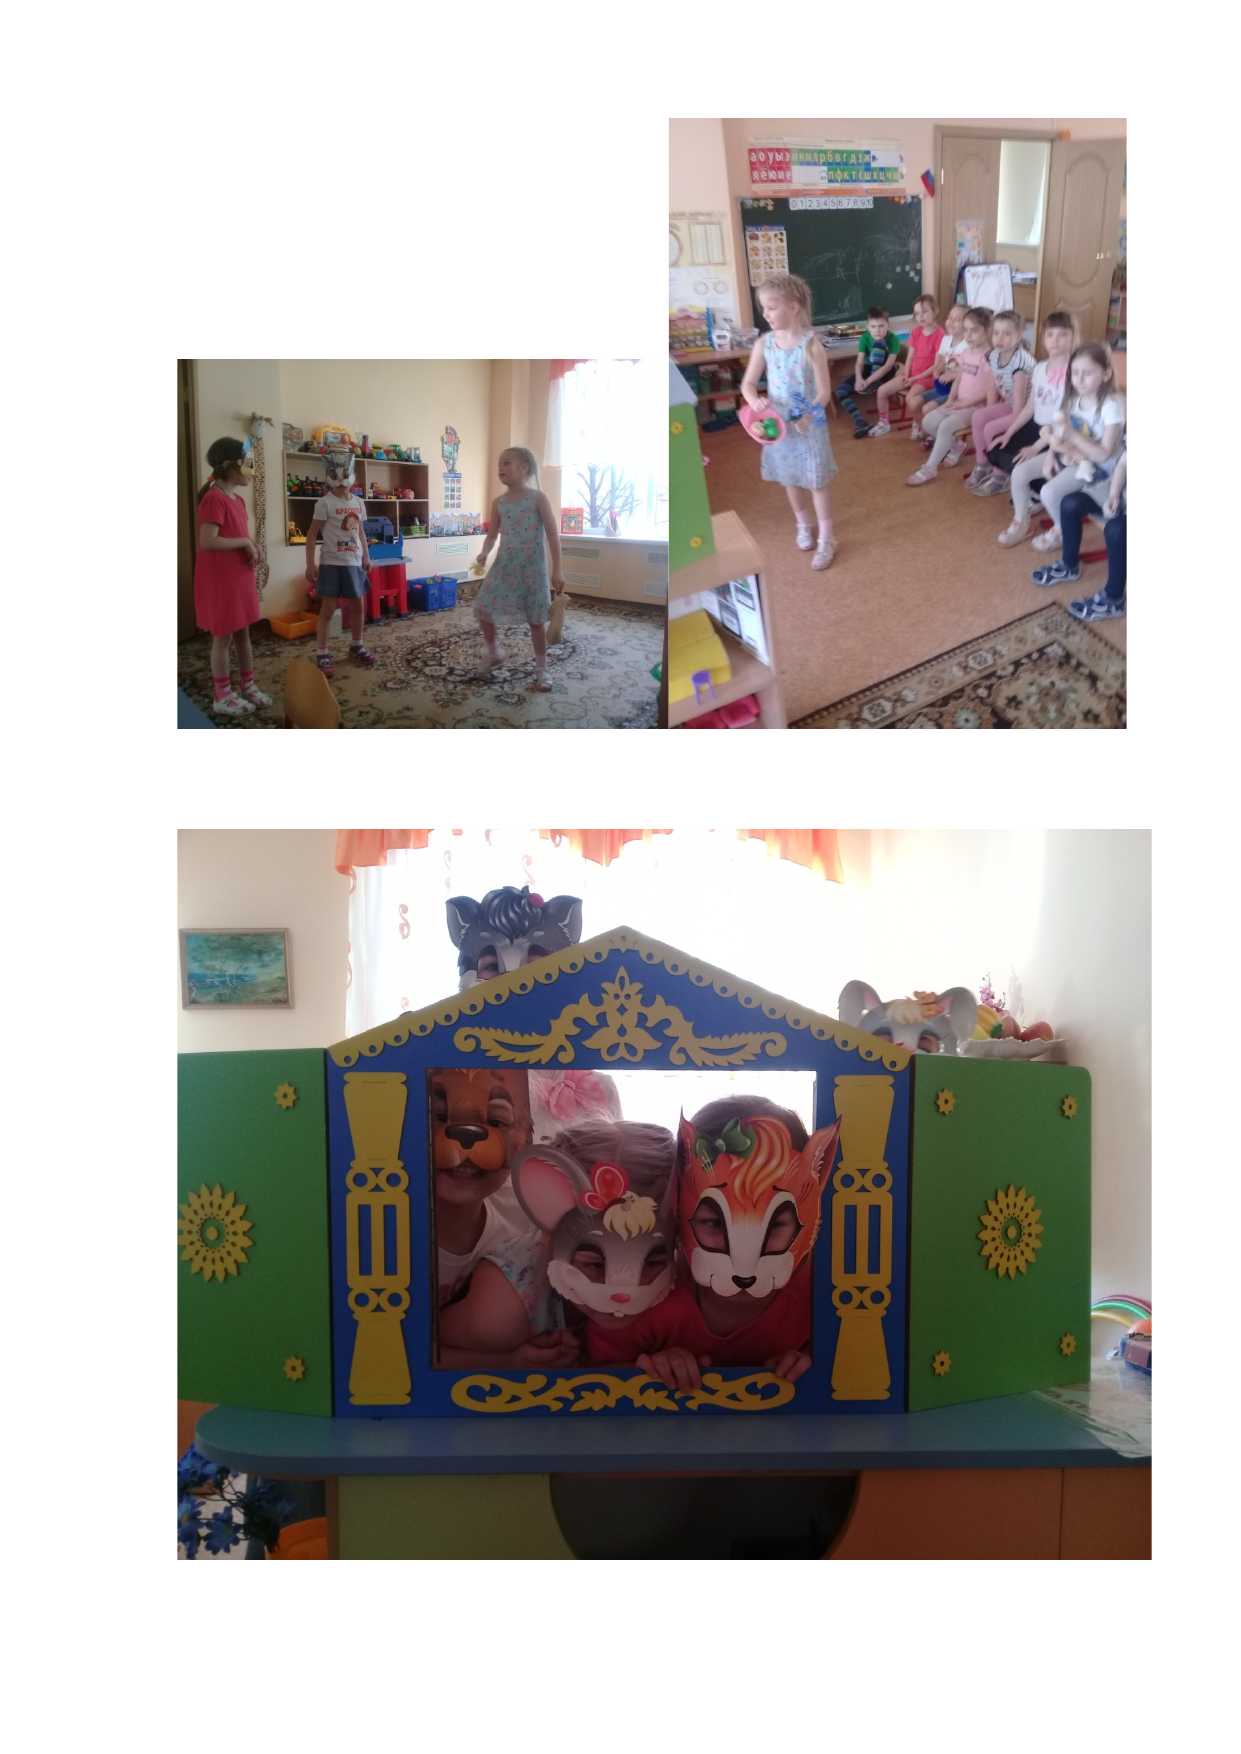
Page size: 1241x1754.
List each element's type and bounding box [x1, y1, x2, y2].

picture [177, 118, 1127, 729]
picture [177, 829, 1152, 1560]
